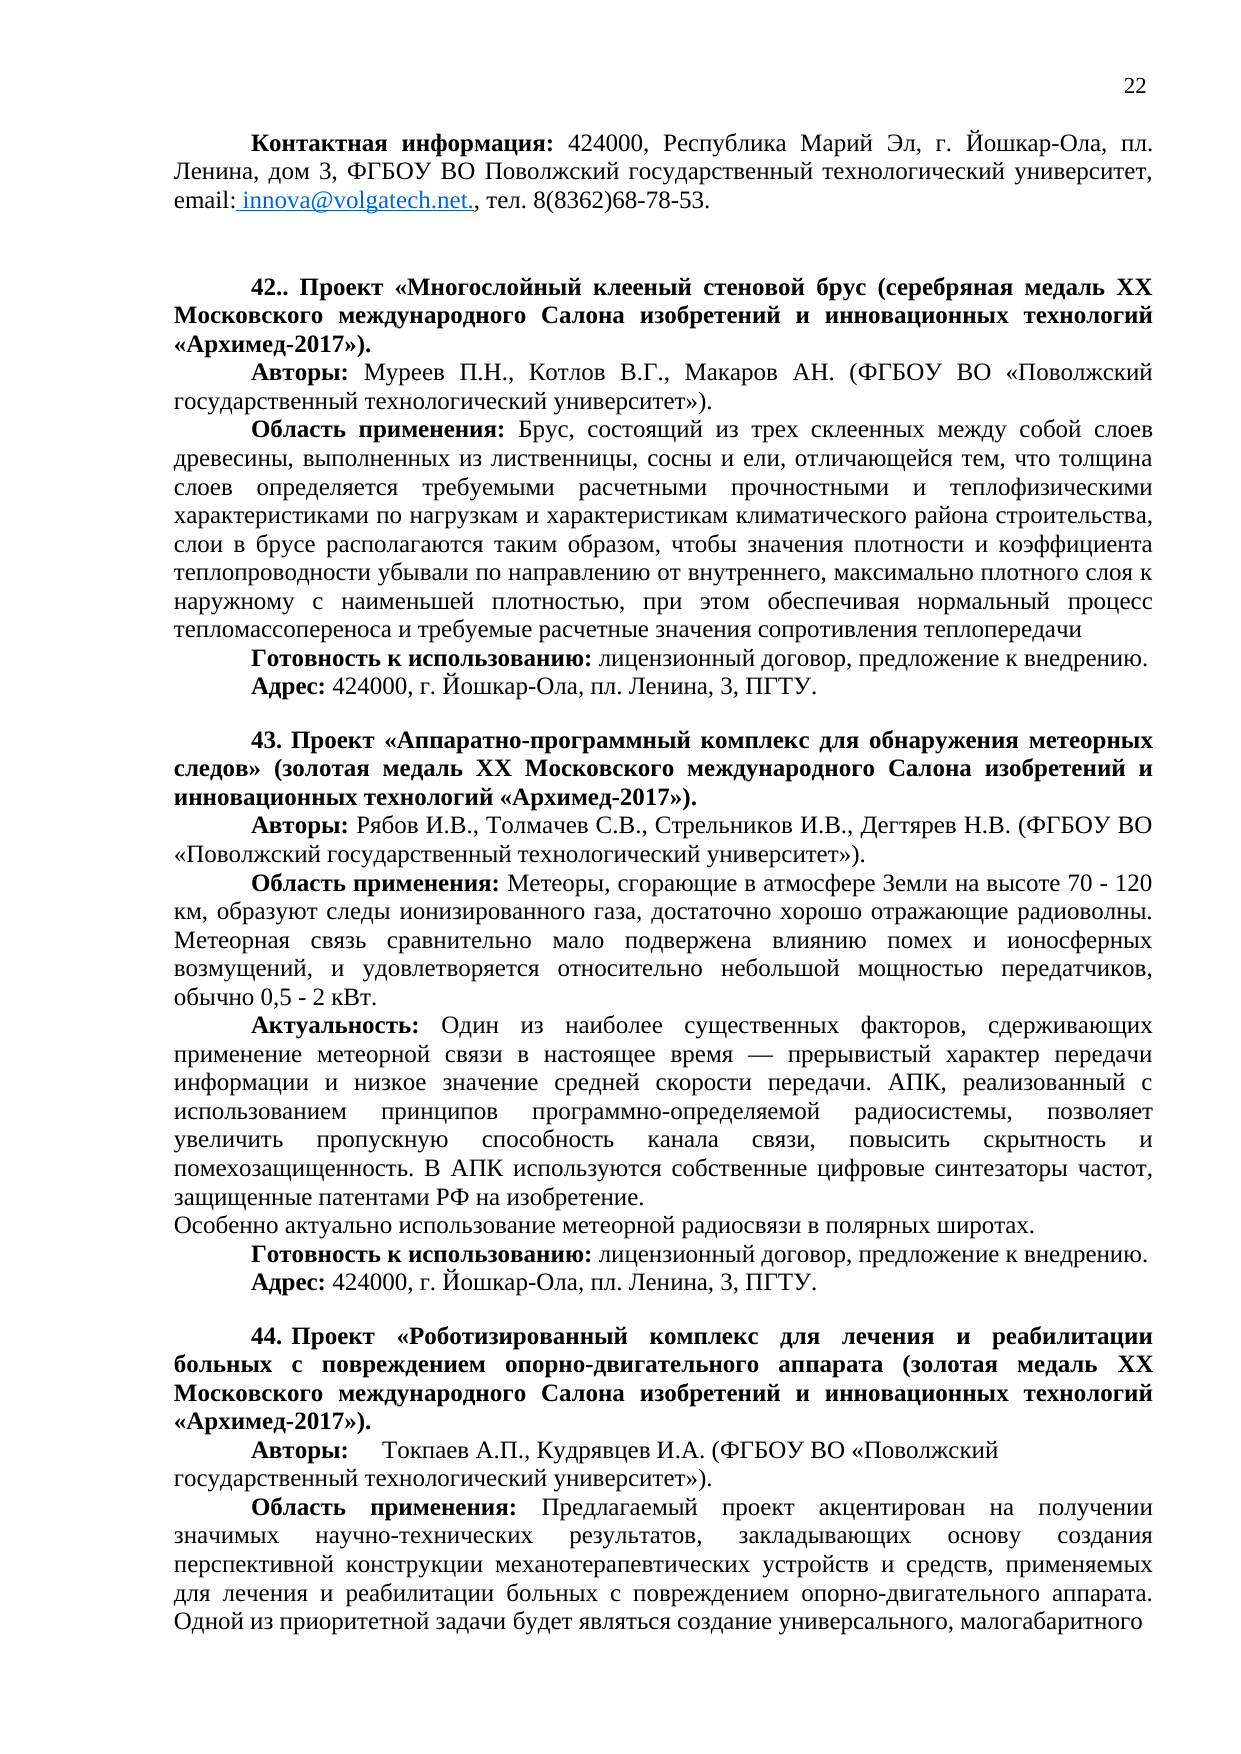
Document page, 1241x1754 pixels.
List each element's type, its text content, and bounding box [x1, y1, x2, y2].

text Область применения: Брус, состоящий из трех склеенных между собой слоев древесины, выполненных из лиственницы, сосны и ели, отличающейся тем, что толщина слоев определяется требуемыми расчетными прочностными и теплофизическими характеристиками по нагрузкам и характеристикам климатического района строительства, слои в брусе располагаются таким образом, чтобы значения плотности и коэффициента теплопроводности убывали по направлению от внутреннего, максимально плотного слоя к наружному с наименьшей плотностью, при этом обеспечивая нормальный процесс тепломассопереноса и требуемые расчетные значения сопротивления теплопередачи [174, 415, 1154, 643]
text Актуальность: Один из наиболее существенных факторов, сдерживающих применение метеорной связи в настоящее время — прерывистый характер передачи информации и низкое значение средней скорости передачи. АПК, реализованный с использованием принципов программно-определяемой радиосистемы, позволяет увеличить пропускную способность канала связи, повысить скрытность и помехозащищенность. В АПК используются собственные цифровые синтезаторы частот, защищенные патентами РФ на изобретение. [174, 1011, 1154, 1211]
text Контактная информация: 424000, Республика Марий Эл, г. Йошкар-Ола, пл. Ленина, дом 3, ФГБОУ ВО Поволжский государственный технологический университет, email: innova@volgatech.net., тел. 8(8362)68-78-53. [174, 128, 1154, 214]
text Особенно актуально использование метеорной радиосвязи в полярных широтах. [174, 1211, 1154, 1239]
list Проект «Аппаратно-программный комплекс для обнаружения метеорных следов» (золотая медаль XX Московского международного Салона изобретений и инновационных технологий «Архимед-2017»). [174, 726, 1154, 811]
text Адрес: 424000, г. Йошкар-Ола, пл. Ленина, 3, ПГТУ. [174, 1268, 1154, 1296]
text Область применения: Предлагаемый проект акцентирован на получении значимых научно-технических результатов, закладывающих основу создания перспективной конструкции механотерапевтических устройств и средств, применяемых для лечения и реабилитации больных с повреждением опорно-двигательного аппарата. Одной из приоритетной задачи будет являться создание универсального, малогабаритного [174, 1493, 1154, 1635]
text Готовность к использованию: лицензионный договор, предложение к внедрению. [174, 1239, 1154, 1268]
text Область применения: Метеоры, сгорающие в атмосфере Земли на высоте 70 - 120 км, образуют следы ионизированного газа, достаточно хорошо отражающие радиоволны. Метеорная связь сравнительно мало подвержена влиянию помех и ионосферных возмущений, и удовлетворяется относительно небольшой мощностью передатчиков, обычно 0,5 - 2 кВт. [174, 868, 1154, 1011]
text Авторы: Муреев П.Н., Котлов В.Г., Макаров АН. (ФГБОУ ВО «Поволжский государственный технологический университет»). [174, 358, 1154, 415]
text государственный технологический университет»). [174, 1464, 1154, 1493]
text Авторы: Токпаев А.П., Кудрявцев И.А. (ФГБОУ ВО «Поволжский [174, 1436, 1154, 1464]
text 42.. Проект «Многослойный клееный стеновой брус (серебряная медаль XX Московского международного Салона изобретений и инновационных технологий «Архимед-2017»). [174, 272, 1154, 358]
text Готовность к использованию: лицензионный договор, предложение к внедрению. [174, 643, 1154, 672]
text 22 [1124, 75, 1147, 98]
text Адрес: 424000, г. Йошкар-Ола, пл. Ленина, 3, ПГТУ. [174, 672, 1154, 701]
text Авторы: Рябов И.В., Толмачев С.В., Стрельников И.В., Дегтярев Н.В. (ФГБОУ ВО «Поволжский государственный технологический университет»). [174, 811, 1154, 868]
list Проект «Роботизированный комплекс для лечения и реабилитации больных с повреждением опорно-двигательного аппарата (золотая медаль XX Московского международного Салона изобретений и инновационных технологий «Архимед-2017»). [174, 1321, 1154, 1436]
